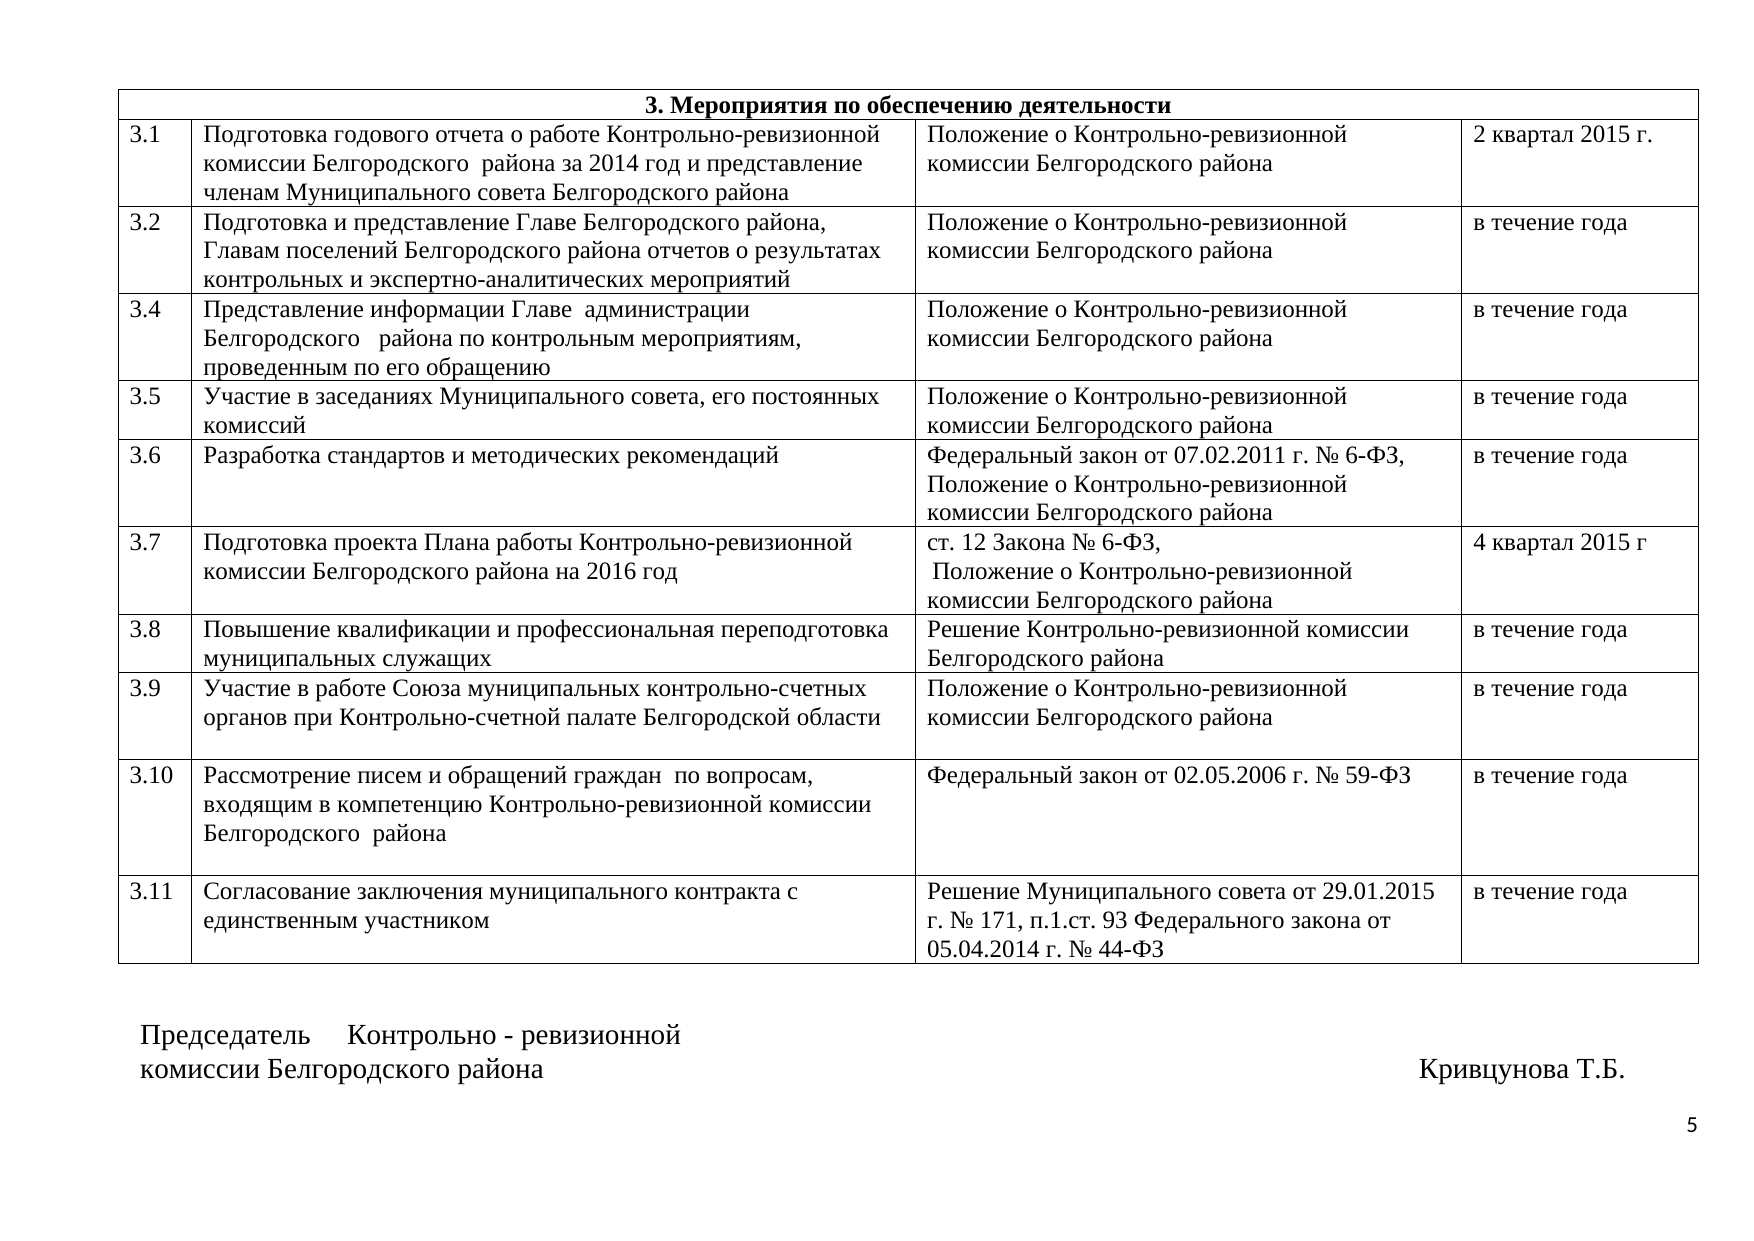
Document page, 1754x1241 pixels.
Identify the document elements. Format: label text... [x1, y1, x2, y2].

table_cell 3.7 [119, 527, 191, 613]
table_cell Участие в заседаниях Муниципального совета, его постоянных комиссий [192, 381, 915, 439]
table_cell Федеральный закон от 07.02.2011 г. № 6-ФЗ, Положение о Контрольно-ревизионной комиссии Белгородского района [916, 440, 1461, 526]
table_cell в течение года [1462, 207, 1698, 293]
table_cell 3.10 [119, 760, 191, 875]
table_cell в течение года [1462, 760, 1698, 875]
table_cell в течение года [1462, 381, 1698, 439]
table_cell Решение Контрольно-ревизионной комиссии Белгородского района [916, 615, 1461, 672]
table_cell 3.9 [119, 673, 191, 759]
table_cell Положение о Контрольно-ревизионной комиссии Белгородского района [916, 673, 1461, 759]
table_cell ст. 12 Закона № 6-ФЗ, Положение о Контрольно-ревизионной комиссии Белгородского района [916, 527, 1461, 613]
table_cell 3. Мероприятия по обеспечению деятельности [119, 90, 1698, 118]
table_cell в течение года [1462, 615, 1698, 672]
table_cell в течение года [1462, 673, 1698, 759]
table_cell 3.2 [119, 207, 191, 293]
table_cell Согласование заключения муниципального контракта с единственным участником [192, 876, 915, 963]
text комиссии Белгородского района Кривцунова Т.Б. [118, 1051, 1698, 1084]
table_cell в течение года [1462, 440, 1698, 526]
table_cell Участие в работе Союза муниципальных контрольно-счетных органов при Контрольно-счетной палате Белгородской области [192, 673, 915, 759]
table_cell 4 квартал 2015 г [1462, 527, 1698, 613]
text Председатель Контрольно - ревизионной [118, 1017, 1698, 1051]
table_cell 3.6 [119, 440, 191, 526]
table_cell 3.1 [119, 120, 191, 206]
table_cell 3.5 [119, 381, 191, 439]
table_cell в течение года [1462, 876, 1698, 963]
table_cell Положение о Контрольно-ревизионной комиссии Белгородского района [916, 294, 1461, 380]
table_cell 3.4 [119, 294, 191, 380]
table_cell Подготовка проекта Плана работы Контрольно-ревизионной комиссии Белгородского района на 2016 год [192, 527, 915, 613]
table_cell в течение года [1462, 294, 1698, 380]
table_cell Федеральный закон от 02.05.2006 г. № 59-ФЗ [916, 760, 1461, 875]
table_cell Рассмотрение писем и обращений граждан по вопросам, входящим в компетенцию Контрольно-ревизионной комиссии Белгородского района [192, 760, 915, 875]
table_cell Подготовка годового отчета о работе Контрольно-ревизионной комиссии Белгородского района за 2014 год и представление членам Муниципального совета Белгородского района [192, 120, 915, 206]
table_cell Представление информации Главе администрации Белгородского района по контрольным мероприятиям, проведенным по его обращению [192, 294, 915, 380]
table_cell Разработка стандартов и методических рекомендаций [192, 440, 915, 526]
table_cell 2 квартал 2015 г. [1462, 120, 1698, 206]
table_cell Положение о Контрольно-ревизионной комиссии Белгородского района [916, 120, 1461, 206]
table_cell 3.8 [119, 615, 191, 672]
table_cell Подготовка и представление Главе Белгородского района, Главам поселений Белгородского района отчетов о результатах контрольных и экспертно-аналитических мероприятий [192, 207, 915, 293]
table_cell Решение Муниципального совета от 29.01.2015 г. № 171, п.1.ст. 93 Федерального закона от 05.04.2014 г. № 44-ФЗ [916, 876, 1461, 963]
table_cell Положение о Контрольно-ревизионной комиссии Белгородского района [916, 207, 1461, 293]
table_cell Повышение квалификации и профессиональная переподготовка муниципальных служащих [192, 615, 915, 672]
table_cell Положение о Контрольно-ревизионной комиссии Белгородского района [916, 381, 1461, 439]
table_cell 3.11 [119, 876, 191, 963]
